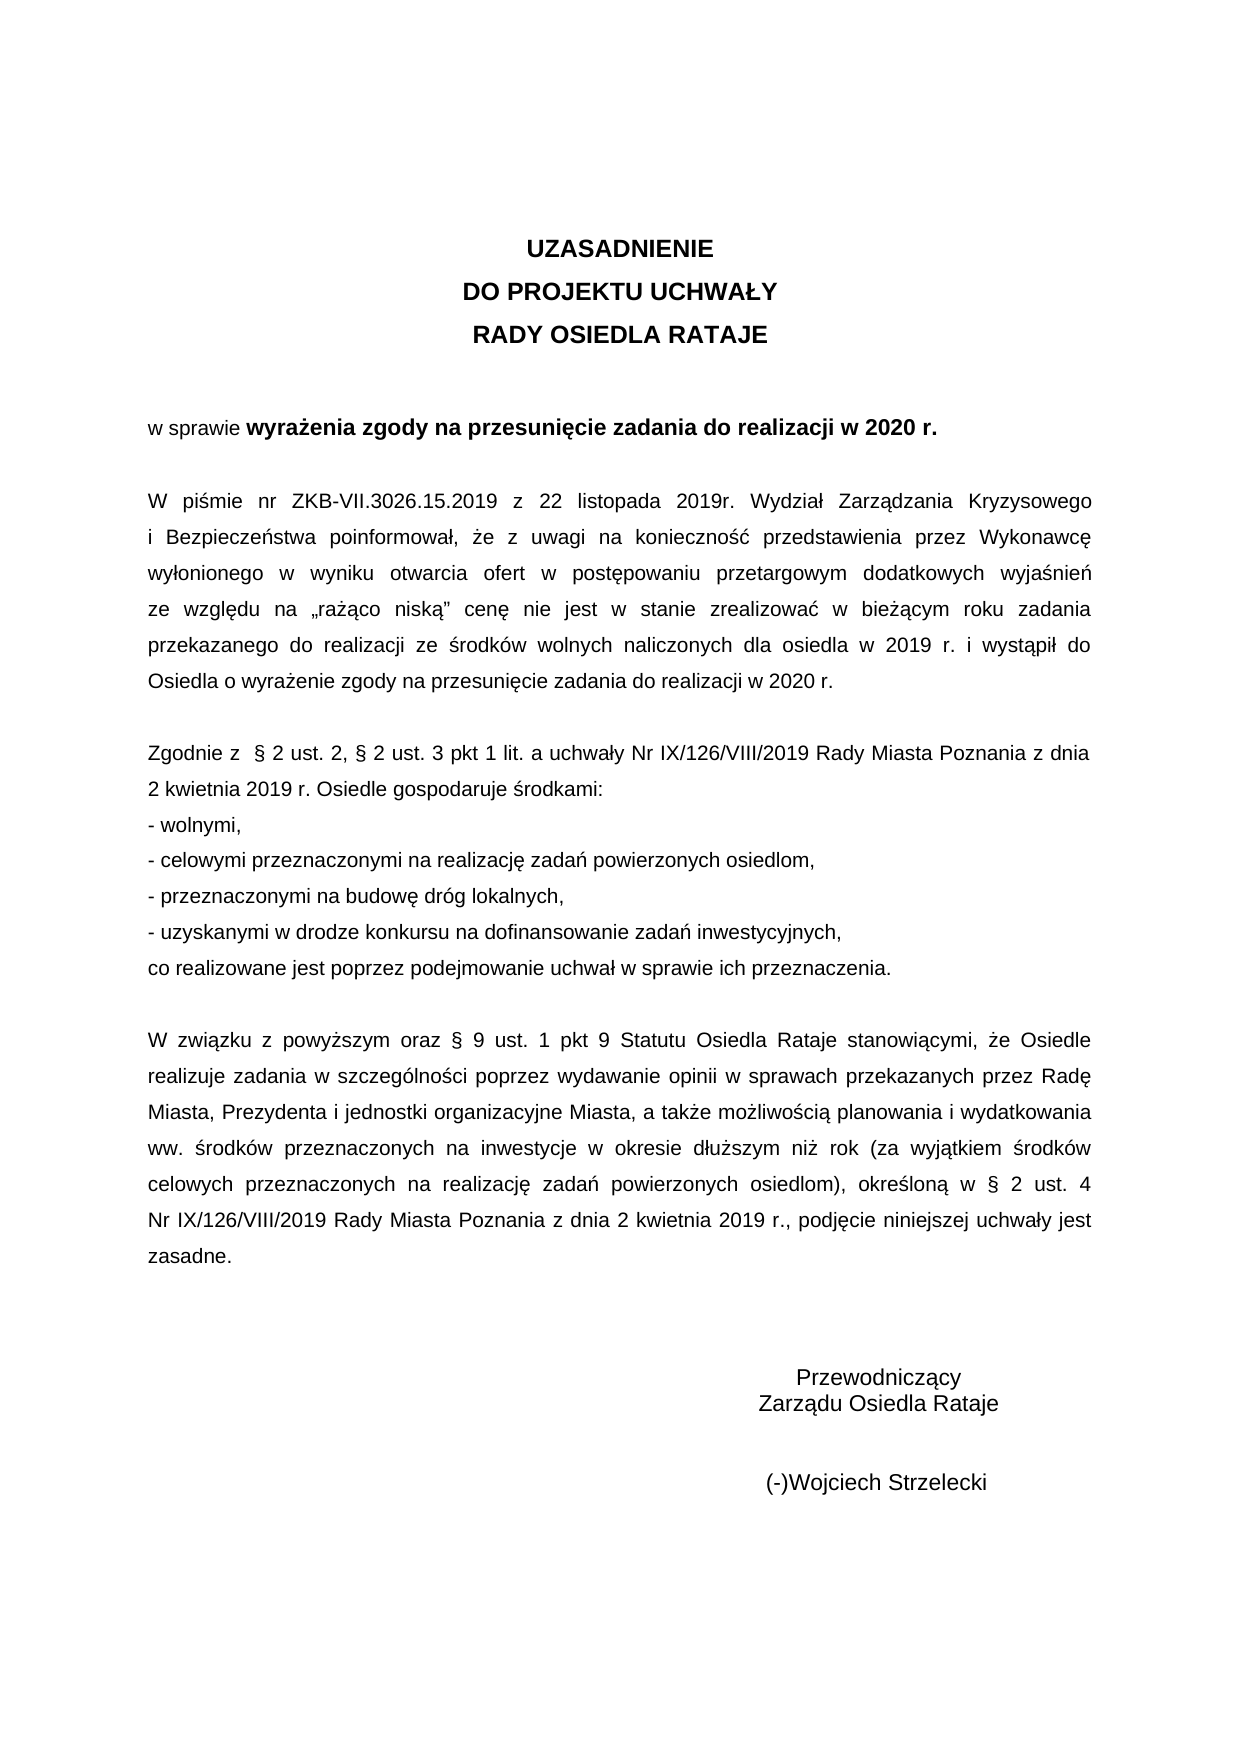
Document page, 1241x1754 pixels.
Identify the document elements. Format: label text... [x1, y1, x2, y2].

text RADY OSIEDLA RATAJE [148, 320, 1093, 349]
text W piśmie nr ZKB-VII.3026.15.2019 z 22 listopada 2019r. Wydział Zarządzania Kryzysowego i Bezpieczeństwa poinformował, że z uwagi na konieczność przedstawienia przez Wykonawcę wyłonionego w wyniku otwarcia ofert w postępowaniu przetargowym dodatkowych wyjaśnień ze względu na „rażąco niską” cenę nie jest w stanie zrealizować w bieżącym roku zadania przekazanego do realizacji ze środków wolnych naliczonych dla osiedla w 2019 r. i wystąpił do Osiedla o wyrażenie zgody na przesunięcie zadania do realizacji w 2020 r. [148, 489, 1093, 693]
text Zgodnie z § 2 ust. 2, § 2 ust. 3 pkt 1 lit. a uchwały Nr IX/126/VIII/2019 Rady Miasta Poznania z dnia 2 kwietnia 2019 r. Osiedle gospodaruje środkami: [148, 741, 1093, 800]
text - celowymi przeznaczonymi na realizację zadań powierzonych osiedlom, [148, 848, 1093, 872]
text UZASADNIENIE [148, 234, 1093, 263]
text co realizowane jest poprzez podejmowanie uchwał w sprawie ich przeznaczenia. [148, 956, 1093, 980]
text W związku z powyższym oraz § 9 ust. 1 pkt 9 Statutu Osiedla Rataje stanowiącymi, że Osiedle realizuje zadania w szczególności poprzez wydawanie opinii w sprawach przekazanych przez Radę Miasta, Prezydenta i jednostki organizacyjne Miasta, a także możliwością planowania i wydatkowania ww. środków przeznaczonych na inwestycje w okresie dłuższym niż rok (za wyjątkiem środków celowych przeznaczonych na realizację zadań powierzonych osiedlom), określoną w § 2 ust. 4 Nr IX/126/VIII/2019 Rady Miasta Poznania z dnia 2 kwietnia 2019 r., podjęcie niniejszej uchwały jest zasadne. [148, 1028, 1093, 1268]
text - uzyskanymi w drodze konkursu na dofinansowanie zadań inwestycyjnych, [148, 920, 1093, 944]
text DO PROJEKTU UCHWAŁY [148, 277, 1093, 306]
text Zarządu Osiedla Rataje [664, 1390, 1093, 1416]
text - wolnymi, [148, 812, 1093, 836]
text (-)Wojciech Strzelecki [590, 1469, 1093, 1495]
text Przewodniczący [664, 1363, 1093, 1390]
text - przeznaczonymi na budowę dróg lokalnych, [148, 884, 1093, 908]
text w sprawie wyrażenia zgody na przesunięcie zadania do realizacji w 2020 r. [148, 413, 1093, 440]
